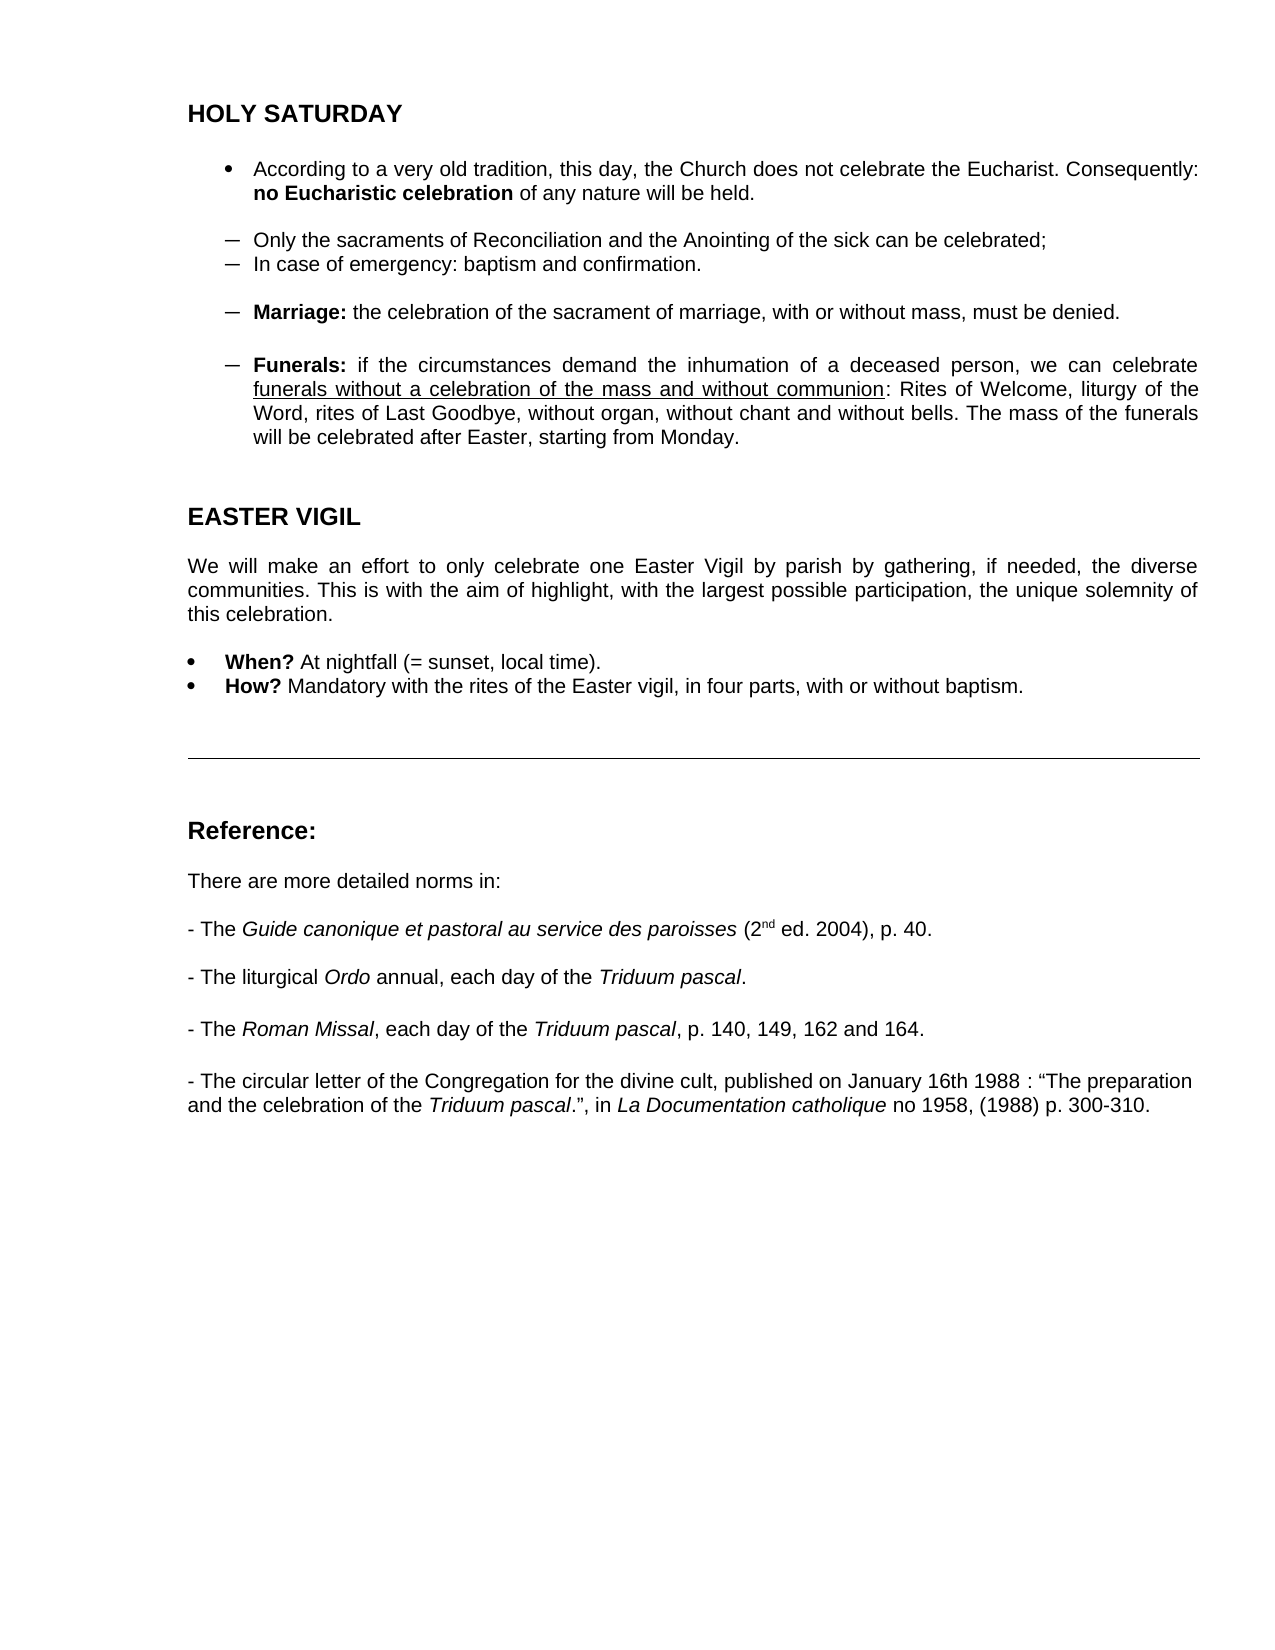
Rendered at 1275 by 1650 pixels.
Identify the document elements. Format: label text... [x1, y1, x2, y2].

text - The circular letter of the Congregation for the divine cult, published on January 16th 1988 : “The preparation and the celebration of the Triduum pascal.”, in La Documentation catholique no 1958, (1988) p. 300-310. [187, 1069, 1200, 1117]
list In case of emergency: baptism and confirmation. [225, 252, 1200, 276]
list When? At nightfall (= sunset, local time). [187, 650, 1200, 674]
text EASTER VIGIL [187, 501, 1200, 530]
list How? Mandatory with the rites of the Easter vigil, in four parts, with or without baptism. [187, 674, 1200, 698]
list According to a very old tradition, this day, the Church does not celebrate the Eucharist. Consequently: no Eucharistic celebration of any nature will be held. [225, 156, 1200, 204]
text There are more detailed norms in: [187, 869, 1200, 893]
text - The Guide canonique et pastoral au service des paroisses (2nd ed. 2004), p. 40. [187, 893, 1200, 941]
list Only the sacraments of Reconciliation and the Anointing of the sick can be celebrated; [225, 228, 1200, 252]
text - The liturgical Ordo annual, each day of the Triduum pascal. [187, 965, 1200, 1017]
text Reference: [187, 816, 1200, 845]
text HOLY SATURDAY [187, 99, 1200, 128]
text We will make an effort to only celebrate one Easter Vigil by parish by gathering, if needed, the diverse communities. This is with the aim of highlight, with the largest possible participation, the unique solemnity of this celebration. [187, 554, 1200, 626]
text - The Roman Missal, each day of the Triduum pascal, p. 140, 149, 162 and 164. [187, 1017, 1200, 1069]
list Marriage: the celebration of the sacrament of marriage, with or without mass, must be denied. [225, 300, 1200, 324]
